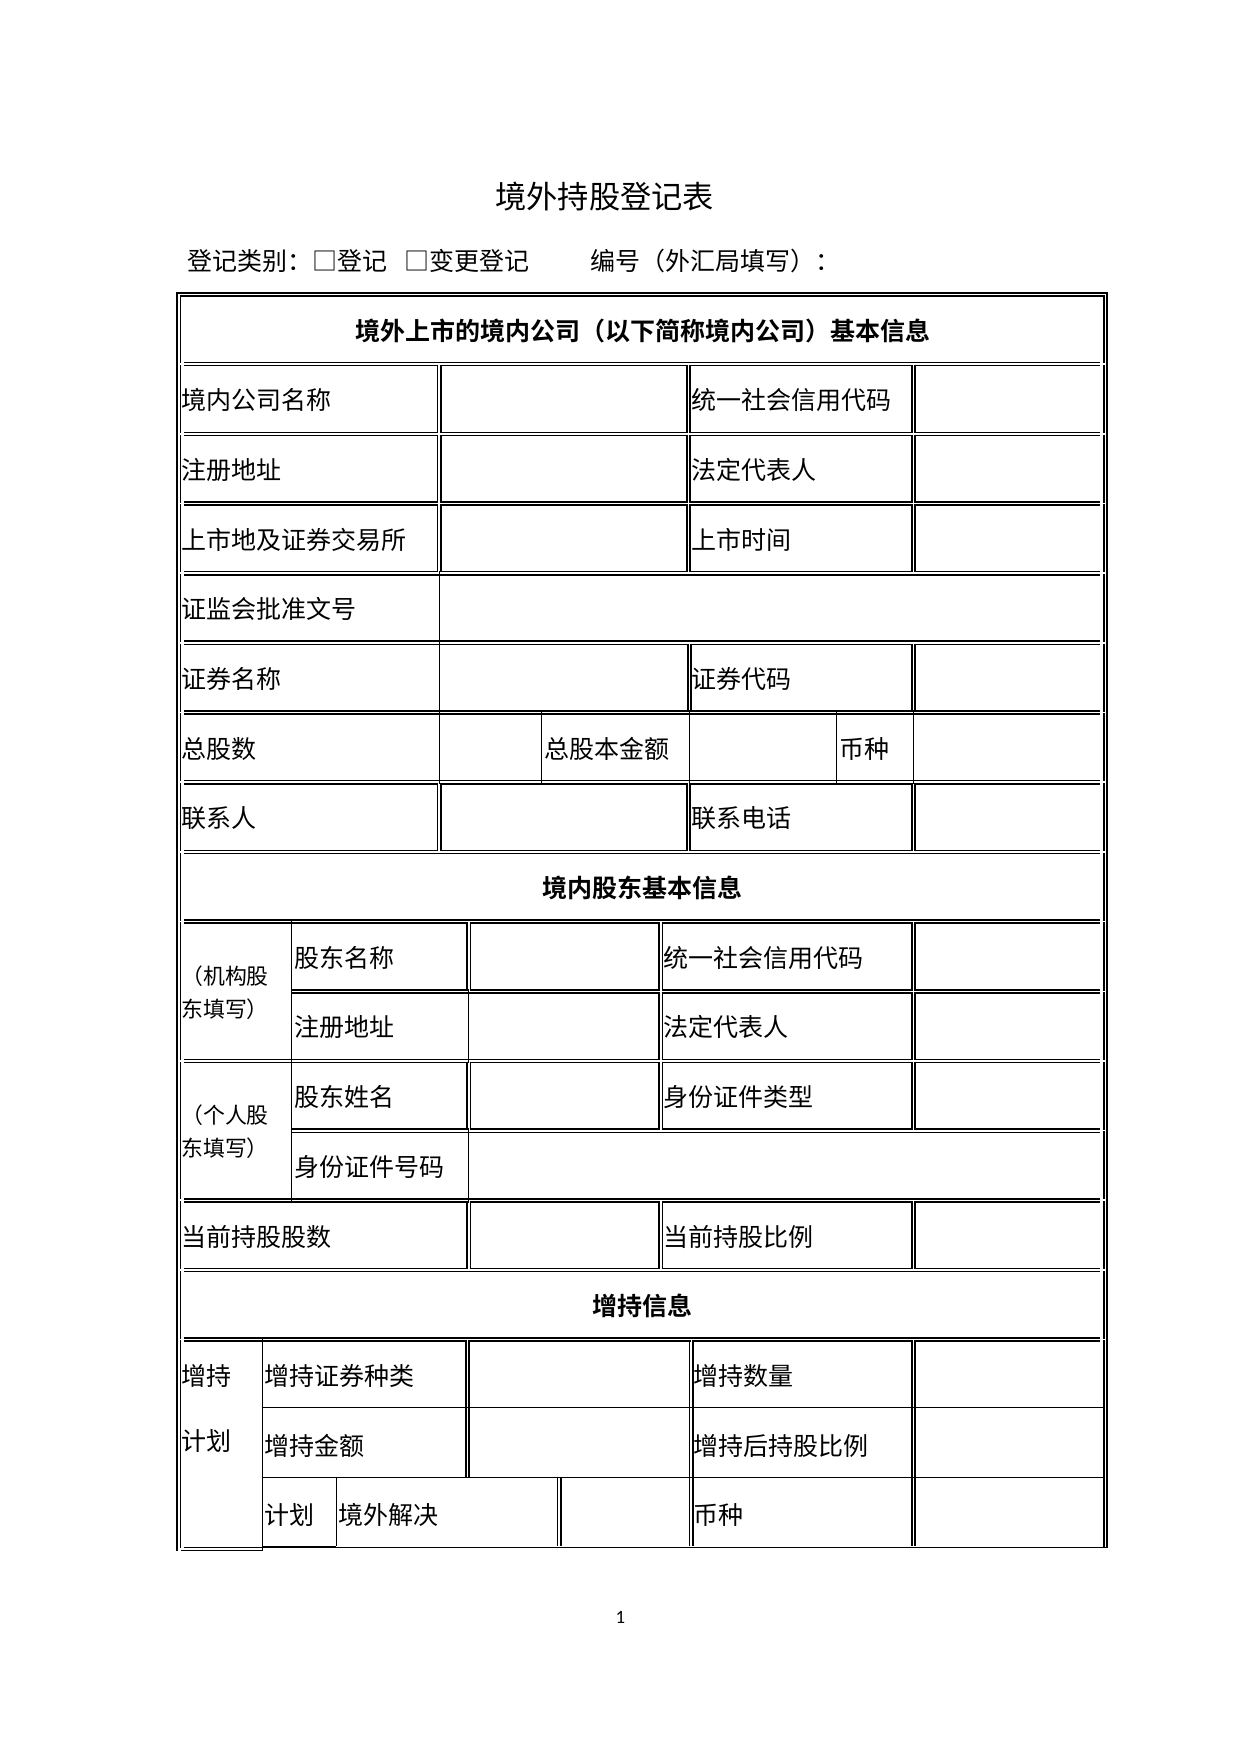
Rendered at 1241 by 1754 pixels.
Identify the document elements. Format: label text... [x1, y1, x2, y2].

table_cell [914, 362, 1106, 431]
table_cell 增持金额 [263, 1408, 465, 1477]
table_cell [916, 1478, 1103, 1546]
table_cell [442, 506, 686, 571]
table_cell 增持证券种类 [263, 1342, 465, 1407]
table_cell 增持 计划 [179, 1337, 262, 1546]
table_cell 币种 [837, 715, 913, 780]
table_cell 币种 [694, 1478, 911, 1546]
table_cell 统一社会信用代码 [663, 924, 911, 989]
table_cell 法定代表人 [663, 994, 911, 1058]
table_cell 上市时间 [691, 506, 911, 571]
table_cell [916, 1408, 1103, 1477]
table_cell [914, 710, 1106, 780]
table_cell [442, 436, 686, 501]
table_cell 当前持股比例 [663, 1203, 911, 1268]
table_cell 境内公司名称 [179, 362, 439, 431]
table_cell 计划使用金额 [263, 1478, 336, 1546]
table_cell 境内股东基本信息 [179, 850, 1106, 919]
table_cell [442, 366, 686, 431]
table_cell 注册地址 [179, 431, 439, 501]
table_cell 联系人 [179, 780, 439, 849]
table_cell [914, 640, 1106, 710]
table_cell （个人股东填写） [179, 1059, 291, 1198]
table_cell [690, 715, 836, 780]
table_cell [471, 924, 658, 989]
table_cell [440, 645, 687, 710]
table_cell [914, 919, 1106, 989]
table_cell 证券名称 [179, 640, 439, 710]
table_cell 身份证件号码 [292, 1133, 468, 1198]
table_cell [914, 431, 1106, 501]
table_cell [469, 994, 658, 1058]
table_cell 境外解决 [337, 1478, 557, 1546]
table_cell [440, 715, 541, 780]
table_cell 总股本金额 [542, 715, 689, 780]
table_cell [914, 780, 1106, 849]
text 境外持股登记表 [187, 162, 1021, 227]
table_cell [914, 989, 1106, 1058]
table_cell [562, 1478, 689, 1546]
table_cell [914, 501, 1106, 571]
table_cell [440, 571, 1106, 640]
table_cell 增持信息 [179, 1268, 1106, 1337]
table_cell 证券代码 [692, 645, 911, 710]
table_cell 增持后持股比例 [694, 1408, 911, 1477]
table_cell （机构股东填写） [179, 919, 291, 1058]
table_cell 法定代表人 [691, 436, 911, 501]
table_cell 注册地址 [292, 994, 468, 1058]
table_cell 股东名称 [292, 924, 466, 989]
table_cell [471, 1063, 658, 1128]
table_cell 证监会批准文号 [179, 571, 439, 640]
table_cell 统一社会信用代码 [691, 366, 911, 431]
table_cell 上市地及证券交易所 [179, 501, 439, 571]
table_cell [914, 1059, 1106, 1128]
table_cell 总股数 [179, 710, 439, 780]
table_cell [470, 1342, 689, 1407]
table_cell [914, 1198, 1106, 1268]
table_cell [471, 1203, 658, 1268]
table_cell [469, 1128, 1106, 1198]
table_cell [442, 785, 686, 849]
table_cell [914, 1337, 1106, 1407]
table_header 境外上市的境内公司（以下简称境内公司）基本信息 [181, 297, 1103, 362]
table_cell 增持数量 [694, 1342, 911, 1407]
table_cell 股东姓名 [292, 1063, 466, 1128]
table_cell 身份证件类型 [663, 1063, 911, 1128]
table_cell [470, 1408, 689, 1477]
table_cell 当前持股股数 [179, 1198, 466, 1268]
table_cell 联系电话 [691, 785, 911, 849]
text 登记类别：□登记 □变更登记 编号（外汇局填写）： [187, 227, 1053, 292]
